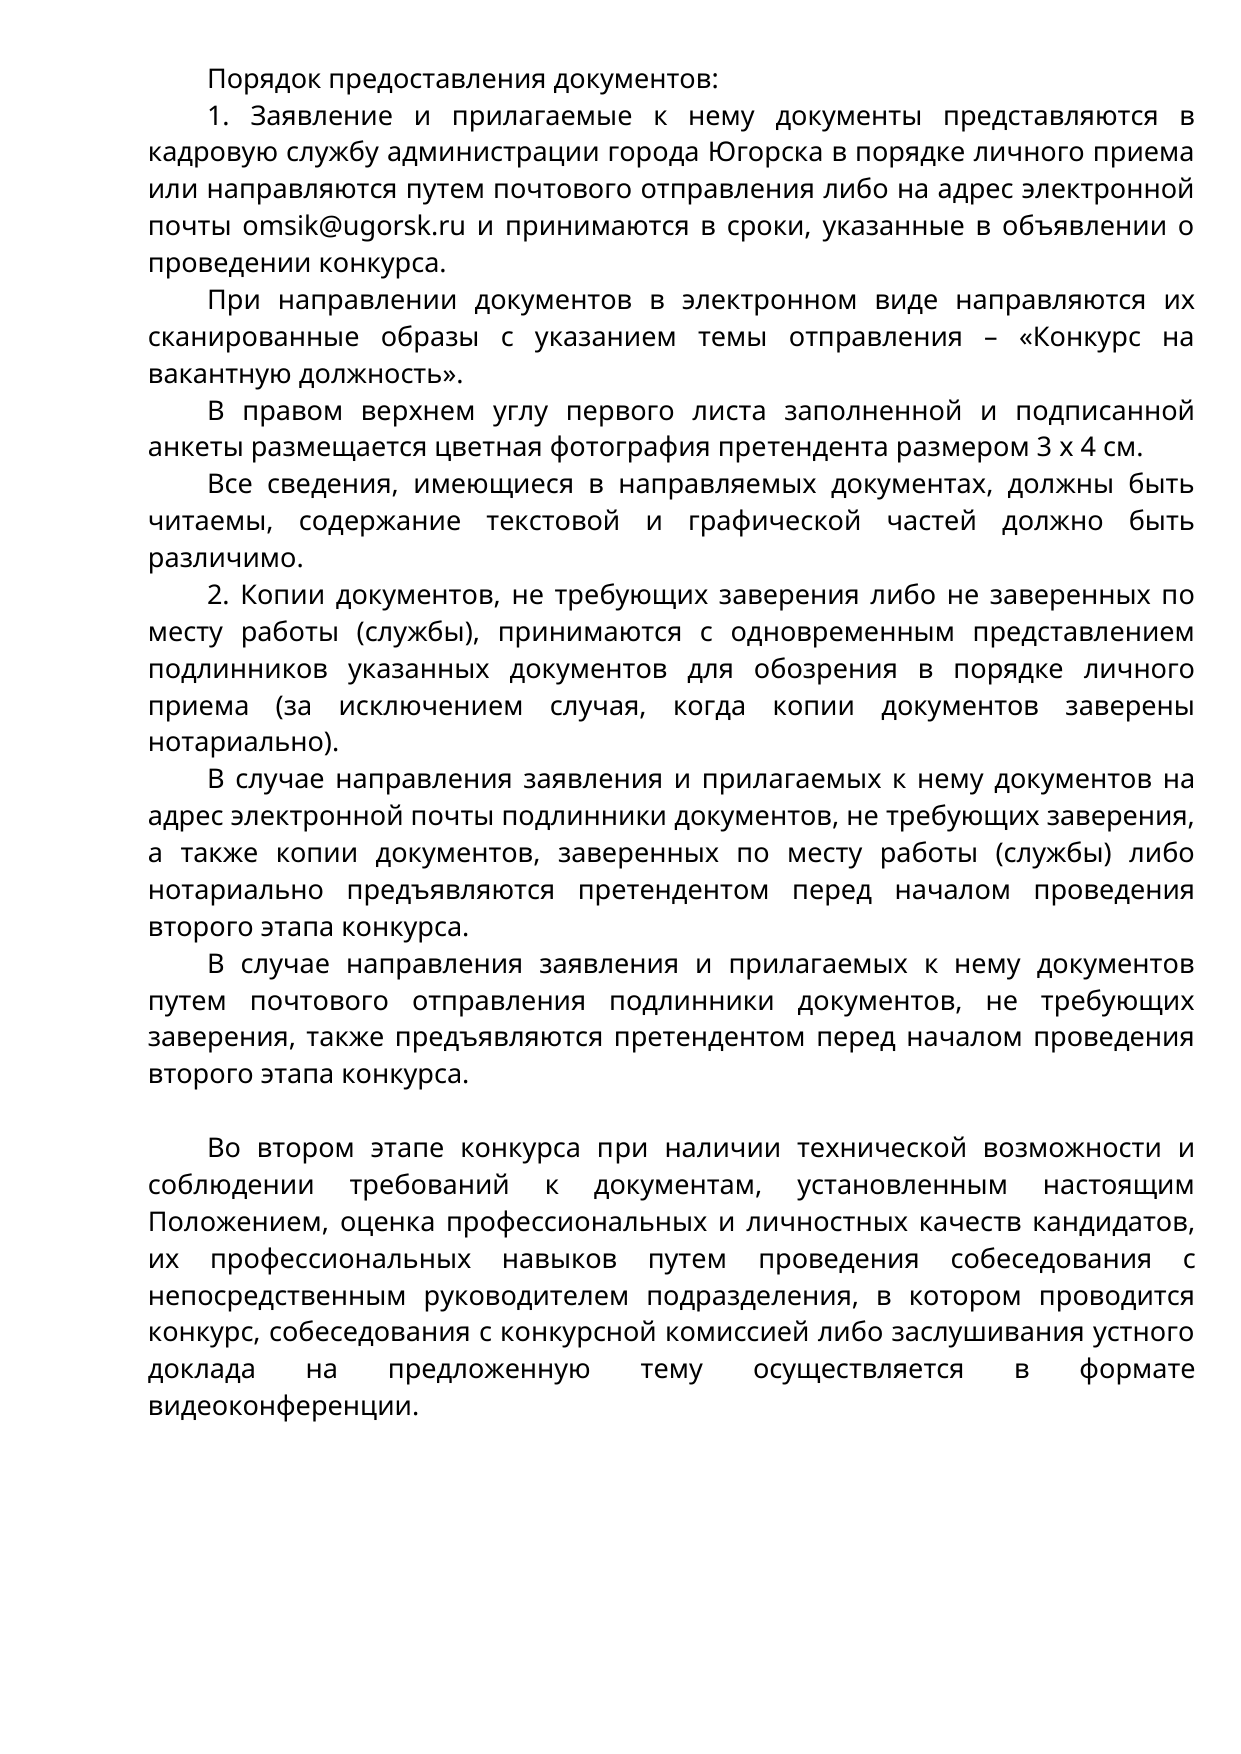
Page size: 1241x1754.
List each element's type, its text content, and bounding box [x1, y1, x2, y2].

text В случае направления заявления и прилагаемых к нему документов на адрес электронной почты подлинники документов, не требующих заверения, а также копии документов, заверенных по месту работы (службы) либо нотариально предъявляются претендентом перед началом проведения второго этапа конкурса. [148, 760, 1196, 944]
text Во втором этапе конкурса при наличии технической возможности и соблюдении требований к документам, установленным настоящим Положением, оценка профессиональных и личностных качеств кандидатов, их профессиональных навыков путем проведения собеседования с непосредственным руководителем подразделения, в котором проводится конкурс, собеседования с конкурсной комиссией либо заслушивания устного доклада на предложенную тему осуществляется в формате видеоконференции. [148, 1128, 1196, 1423]
text В правом верхнем углу первого листа заполненной и подписанной анкеты размещается цветная фотография претендента размером 3 x 4 см. [148, 391, 1196, 465]
text При направлении документов в электронном виде направляются их сканированные образы с указанием темы отправления – «Конкурс на вакантную должность». [148, 280, 1196, 391]
text Порядок предоставления документов: [148, 59, 1196, 96]
text 2. Копии документов, не требующих заверения либо не заверенных по месту работы (службы), принимаются с одновременным представлением подлинников указанных документов для обозрения в порядке личного приема (за исключением случая, когда копии документов заверены нотариально). [148, 575, 1196, 760]
text Все сведения, имеющиеся в направляемых документах, должны быть читаемы, содержание текстовой и графической частей должно быть различимо. [148, 465, 1196, 575]
text В случае направления заявления и прилагаемых к нему документов путем почтового отправления подлинники документов, не требующих заверения, также предъявляются претендентом перед началом проведения второго этапа конкурса. [148, 944, 1196, 1092]
text 1. Заявление и прилагаемые к нему документы представляются в кадровую службу администрации города Югорска в порядке личного приема или направляются путем почтового отправления либо на адрес электронной почты omsik@ugorsk.ru и принимаются в сроки, указанные в объявлении о проведении конкурса. [148, 96, 1196, 280]
